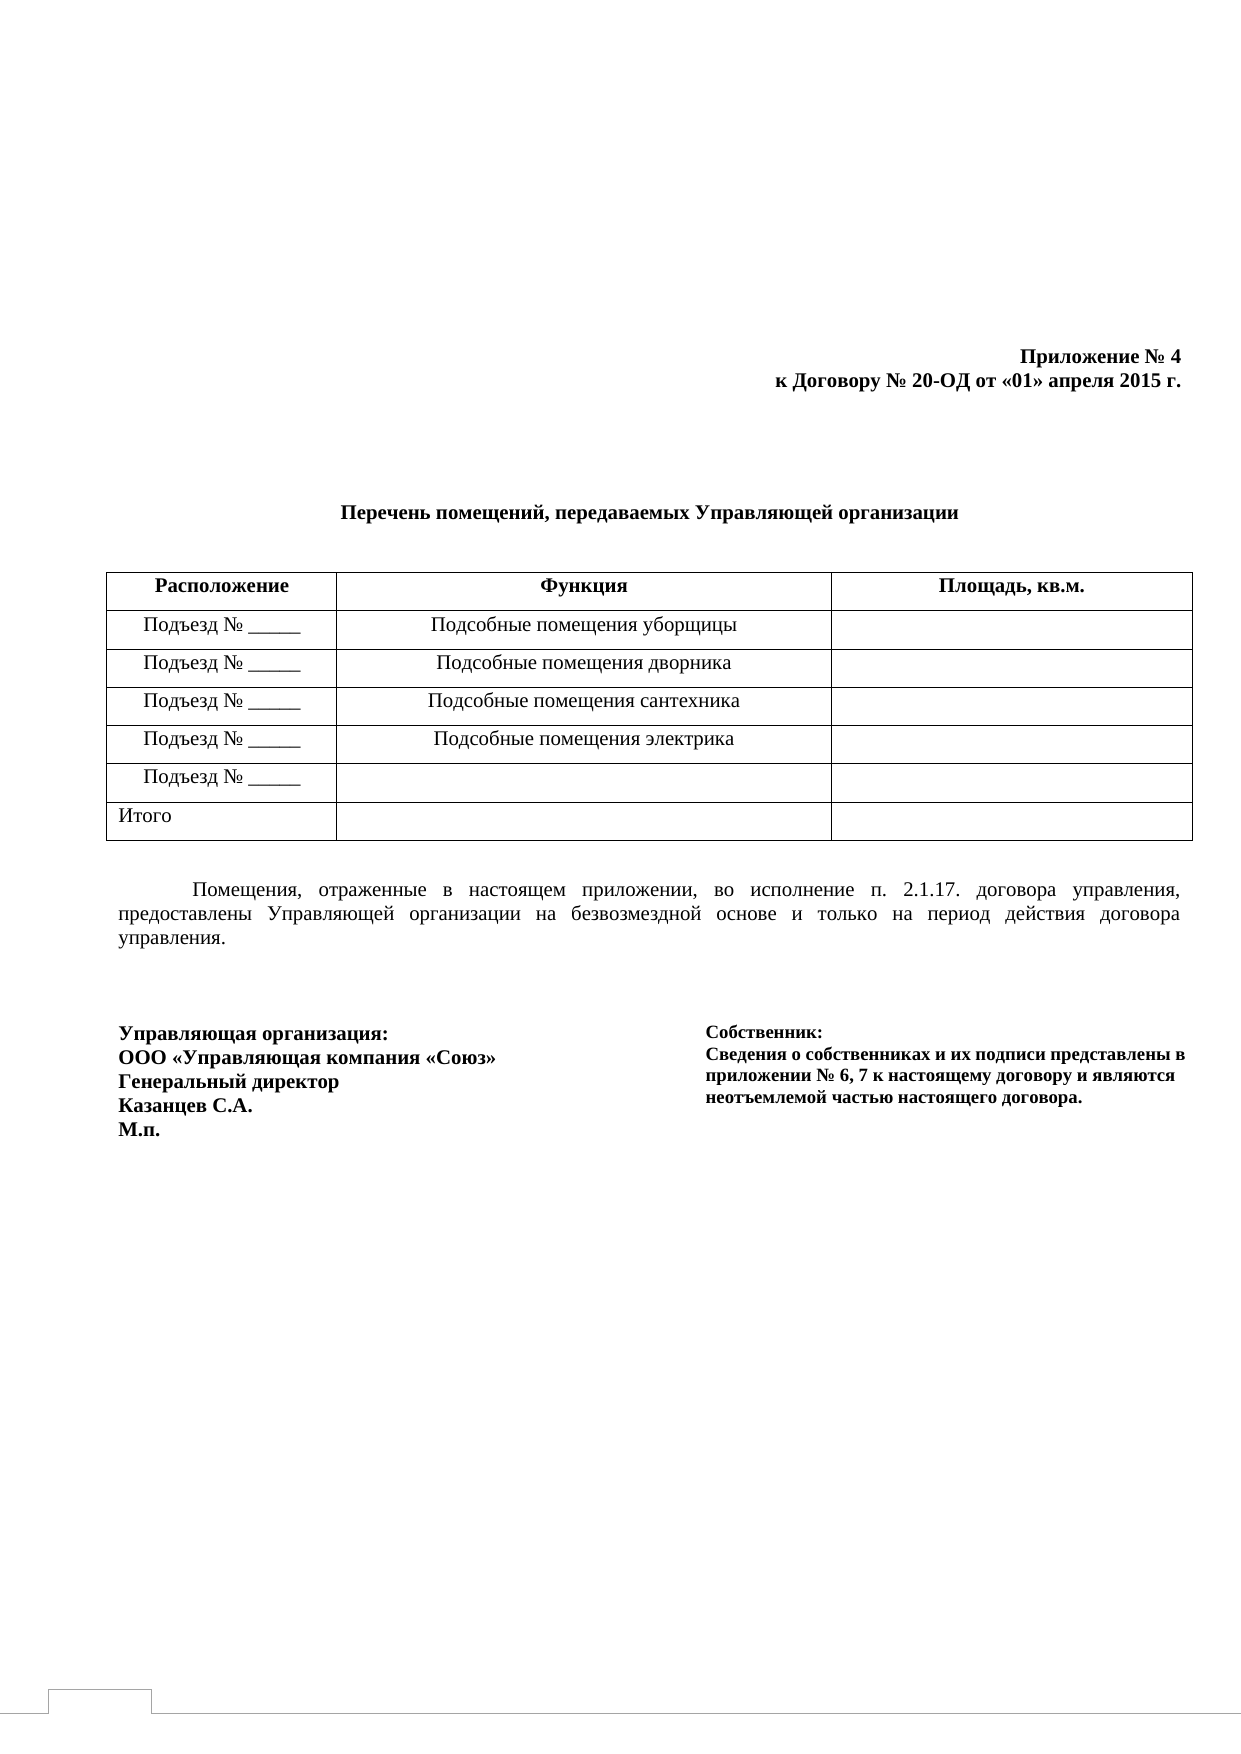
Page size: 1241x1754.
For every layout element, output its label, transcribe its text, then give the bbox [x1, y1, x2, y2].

text Приложение № 4 [118, 344, 1181, 368]
table_header Расположение [107, 573, 336, 610]
table_cell Подсобные помещения сантехника [337, 688, 831, 725]
table_cell [832, 726, 1192, 763]
table_cell Итого [107, 803, 336, 840]
table_cell Подсобные помещения уборщицы [337, 611, 831, 649]
table_cell [832, 650, 1192, 687]
table_cell [832, 611, 1192, 649]
table_cell [337, 764, 831, 802]
table_cell Подъезд № _____ [107, 688, 336, 725]
table_header Собственник: Сведения о собственниках и их подписи представлены в приложении № 6, 7 к настоящему договору и являются неотъемлемой частью настоящего договора. [694, 1021, 1215, 1163]
table_header Площадь, кв.м. [832, 573, 1192, 610]
table_header Управляющая организация: ООО «Управляющая компания «Союз» Генеральный директор Казанцев С.А. М.п. [107, 1021, 694, 1163]
table_cell Подъезд № _____ [107, 650, 336, 687]
table_cell [832, 803, 1192, 840]
table_cell Подсобные помещения дворника [337, 650, 831, 687]
table_cell Подсобные помещения электрика [337, 726, 831, 763]
table_cell [337, 803, 831, 840]
table_cell Подъезд № _____ [107, 611, 336, 649]
text Помещения, отраженные в настоящем приложении, во исполнение п. 2.1.17. договора управления, предоставлены Управляющей организации на безвозмездной основе и только на период действия договора управления. [118, 877, 1181, 949]
text к Договору № 20-ОД от «01» апреля 2015 г. [118, 368, 1181, 392]
table_cell Подъезд № _____ [107, 764, 336, 802]
table_cell Подъезд № _____ [107, 726, 336, 763]
table_cell [832, 764, 1192, 802]
text Перечень помещений, передаваемых Управляющей организации [118, 500, 1181, 524]
table_cell [832, 688, 1192, 725]
table_header Функция [337, 573, 831, 610]
